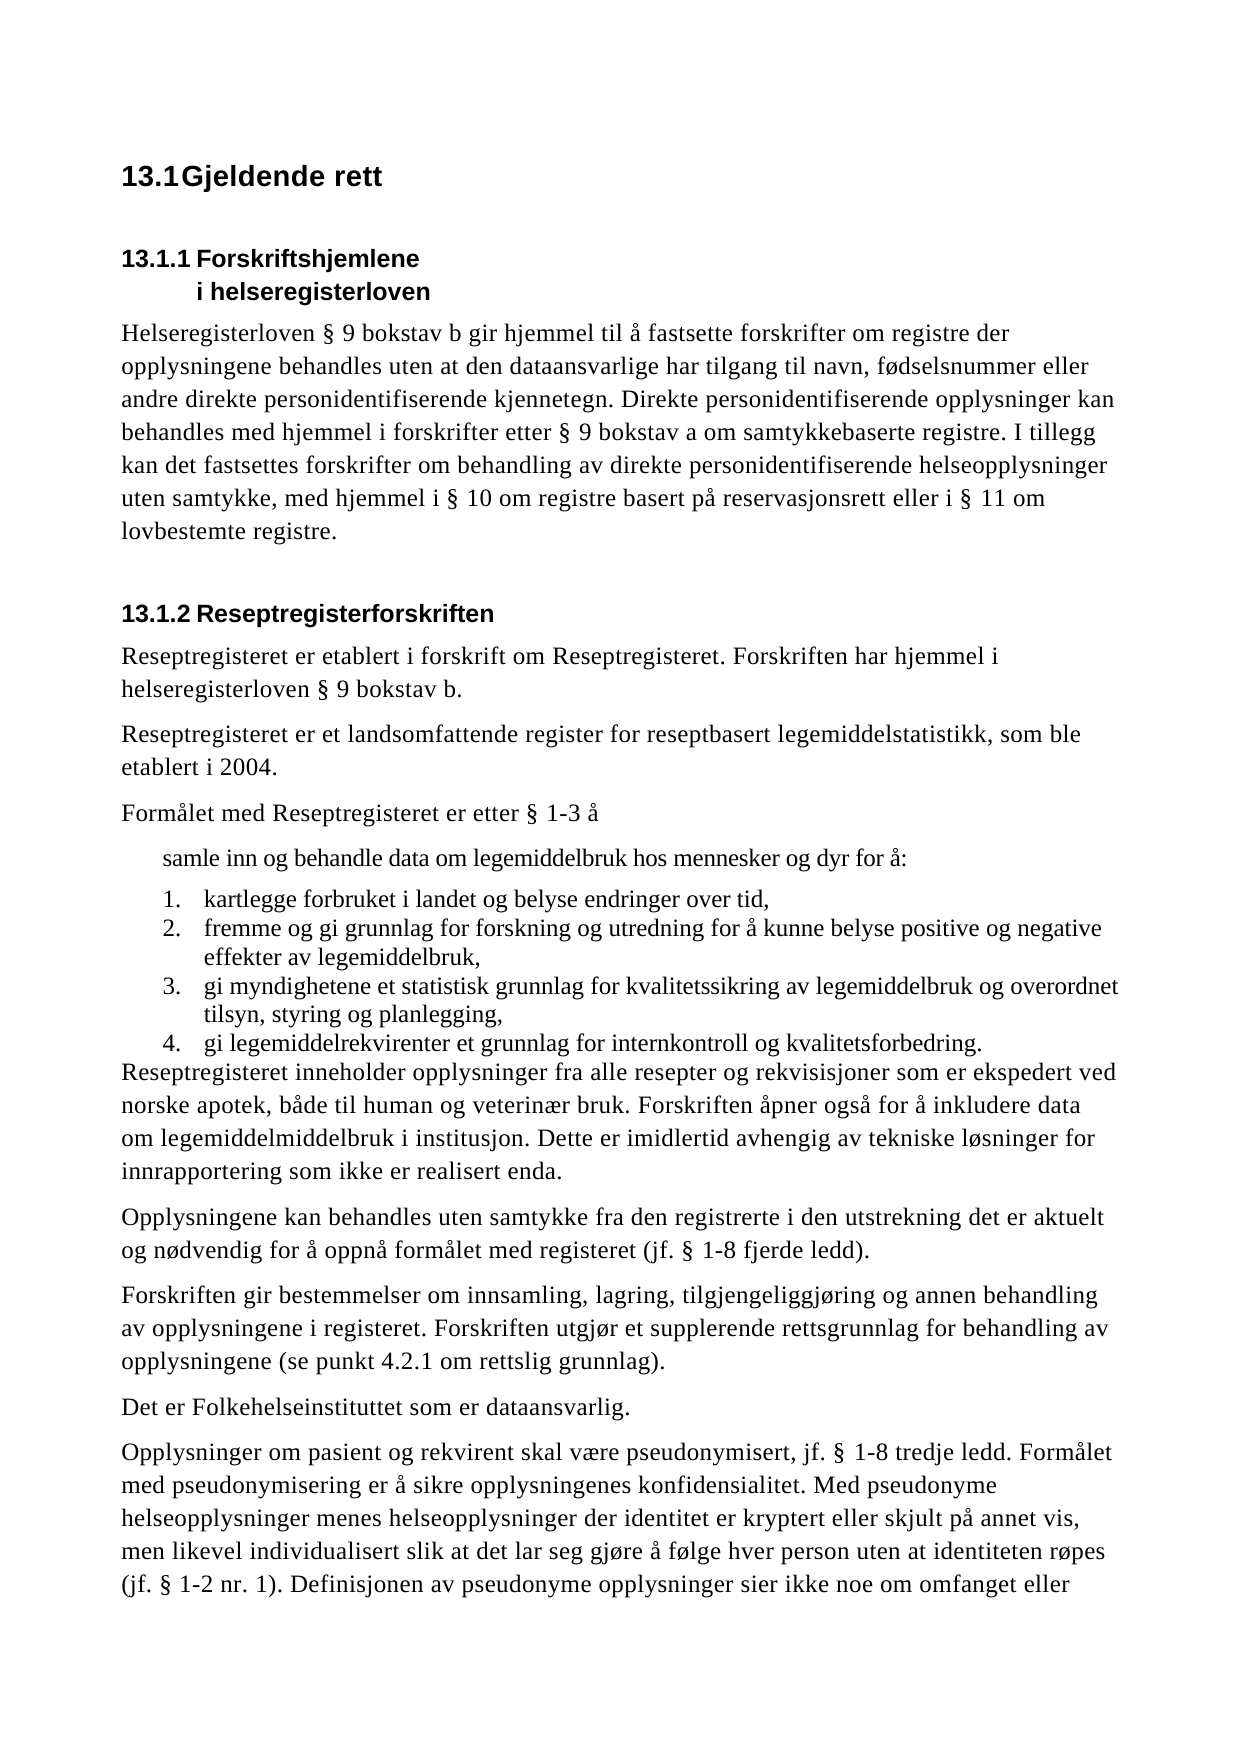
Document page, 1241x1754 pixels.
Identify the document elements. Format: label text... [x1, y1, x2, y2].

text Helseregisterloven § 9 bokstav b gir hjemmel til å fastsette forskrifter om registre der opplysningene behandles uten at den dataansvarlige har tilgang til navn, fødselsnummer eller andre direkte personidentifiserende kjennetegn. Direkte personidentifiserende opplysninger kan behandles med hjemmel i forskrifter etter § 9 bokstav a om samtykkebaserte registre. I tillegg kan det fastsettes forskrifter om behandling av direkte personidentifiserende helseopplysninger uten samtykke, med hjemmel i § 10 om registre basert på reservasjonsrett eller i § 11 om lovbestemte registre. [121, 318, 1119, 545]
text Reseptregisteret inneholder opplysninger fra alle resepter og rekvisisjoner som er ekspedert ved norske apotek, både til human og veterinær bruk. Forskriften åpner også for å inkludere data om legemiddelmiddelbruk i institusjon. Dette er imidlertid avhengig av tekniske løsninger for innrapportering som ikke er realisert enda. [121, 1057, 1119, 1185]
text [121, 1437, 1119, 1598]
text Forskriften gir bestemmelser om innsamling, lagring, tilgjengeliggjøring og annen behandling av opplysningene i registeret. Forskriften utgjør et supplerende rettsgrunnlag for behandling av opplysningene (se punkt 4.2.1 om rettslig grunnlag). [121, 1280, 1119, 1375]
text Det er Folkehelseinstituttet som er dataansvarlig. [121, 1392, 1119, 1421]
text Reseptregisteret er etablert i forskrift om Reseptregisteret. Forskriften har hjemmel i helseregisterloven § 9 bokstav b. [121, 641, 1119, 702]
list gi legemiddelrekvirenter et grunnlag for internkontroll og kvalitetsforbedring. [162, 1028, 1119, 1057]
list gi myndighetene et statistisk grunnlag for kvalitetssikring av legemiddelbruk og overordnet tilsyn, styring og planlegging, [162, 971, 1119, 1028]
list fremme og gi grunnlag for forskning og utredning for å kunne belyse positive og negative effekter av legemiddelbruk, [162, 913, 1119, 971]
subtitle Gjeldende rett [121, 159, 1119, 193]
text Formålet med Reseptregisteret er etter § 1-3 å [121, 798, 1119, 827]
subtitle Forskriftshjemlene i helseregisterloven [121, 244, 1119, 306]
list kartlegge forbruket i landet og belyse endringer over tid, [162, 884, 1119, 913]
text samle inn og behandle data om legemiddelbruk hos mennesker og dyr for å: [162, 843, 1119, 872]
subtitle Reseptregisterforskriften [121, 599, 1119, 628]
text Opplysningene kan behandles uten samtykke fra den registrerte i den utstrekning det er aktuelt og nødvendig for å oppnå formålet med registeret (jf. § 1-8 fjerde ledd). [121, 1202, 1119, 1263]
text Reseptregisteret er et landsomfattende register for reseptbasert legemiddelstatistikk, som ble etablert i 2004. [121, 719, 1119, 781]
